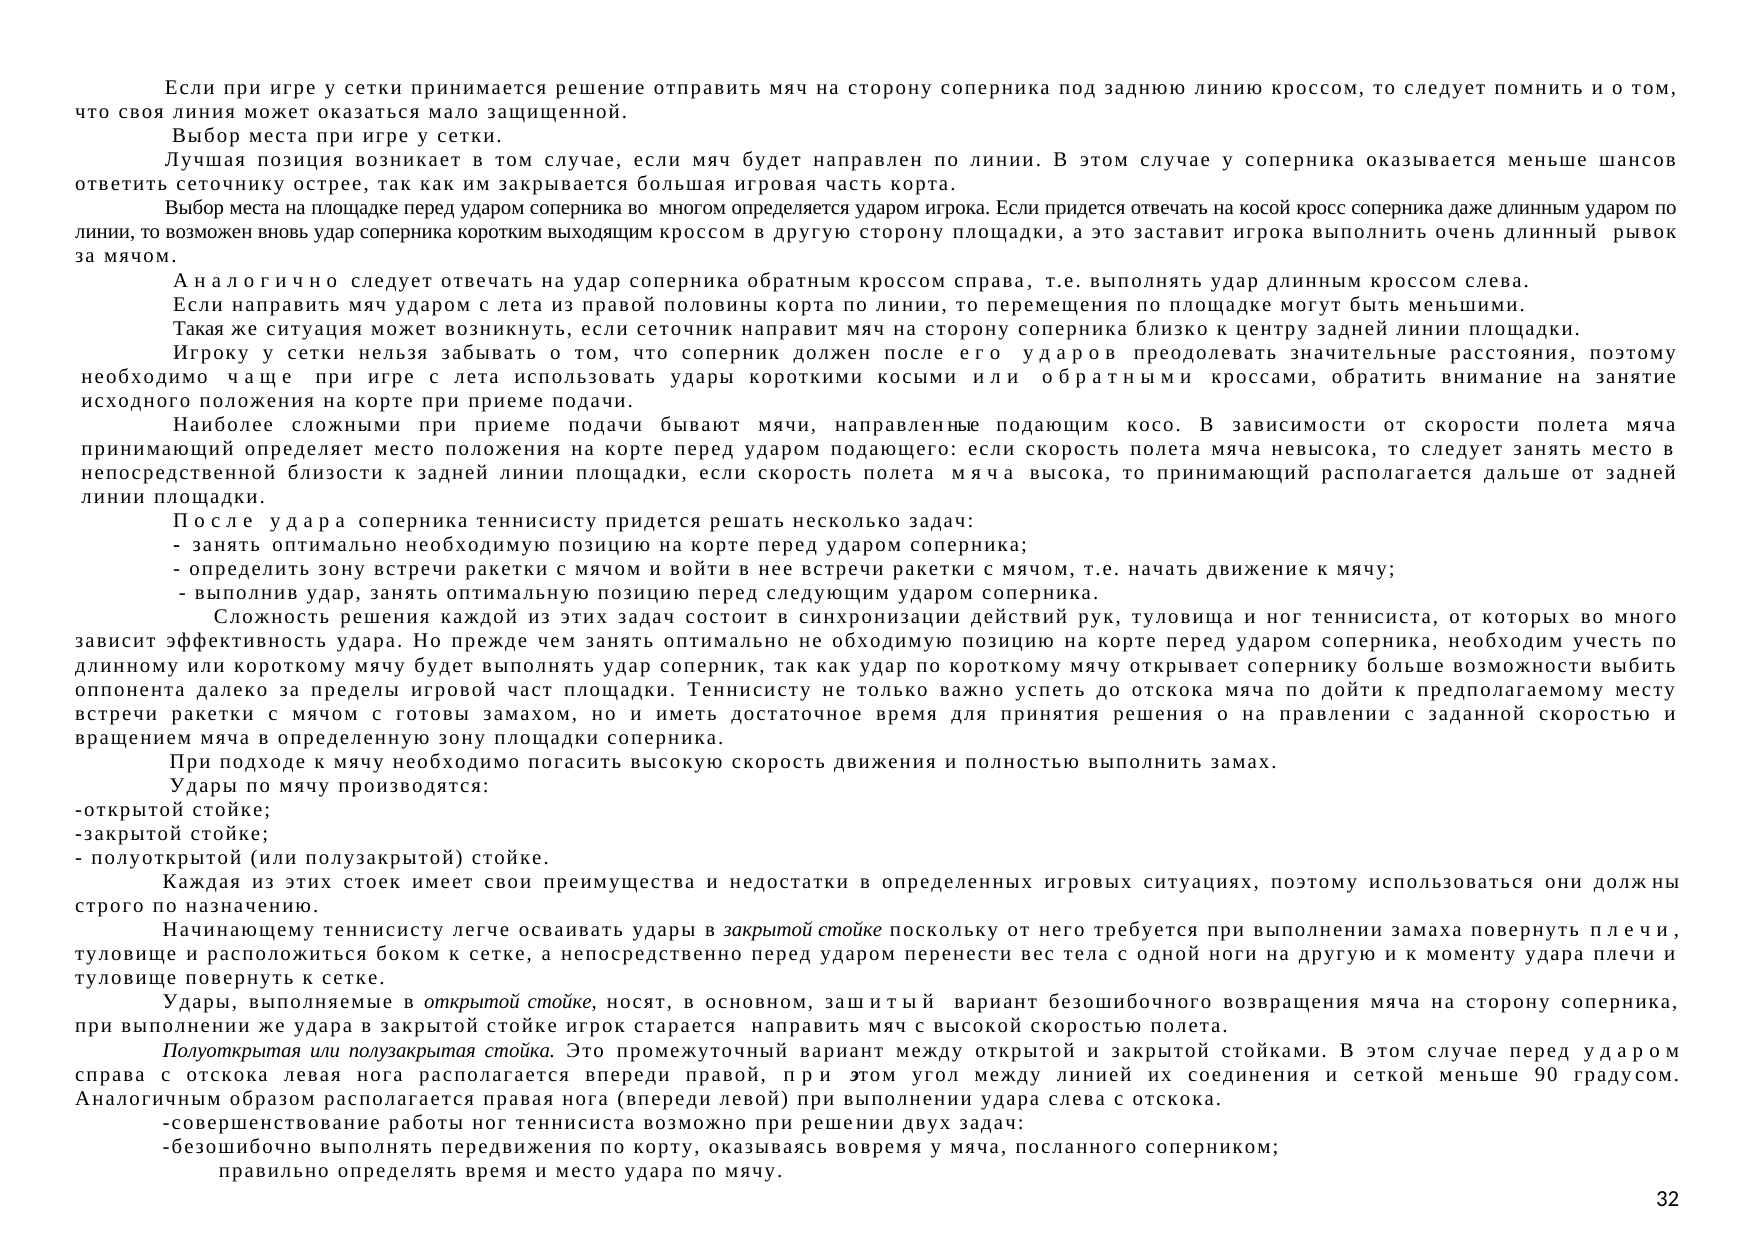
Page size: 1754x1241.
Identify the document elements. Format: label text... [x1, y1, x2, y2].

text -закрытой стойке; [75, 821, 1679, 845]
text Наиболее сложными при приеме подачи бывают мячи, направленные подающим косо. В зависимости от скорости полета мяча принимающий определяет место положения на корте перед ударом подающего: если скорость полета мяча невысока, то следует занять место в непосредственной близости к задней линии площадки, если скорость полета мяча высока, то принимающий располагается дальше от задней линии площадки. [81, 412, 1677, 508]
text Каждая из этих стоек имеет свои преимущества и недостатки в определенных игровых ситуациях, поэтому использоваться они должны строго по назначению. [75, 869, 1679, 917]
text Выбор места на площадке перед ударом соперника во многом определяется ударом игрока. Если придется отвечать на косой кросс соперника даже длинным ударом по линии, то возможен вновь удар соперника коротким выходящим кроссом в другую сторону площадки, а это заставит игрока выполнить очень длинный рывок за мячом. [75, 195, 1679, 267]
text -безошибочно выполнять передвижения по корту, оказываясь вовремя у мяча, посланного соперником; [162, 1134, 1679, 1158]
text Удары, выполняемые в открытой стойке, носят, в основном, зашитый вариант безошибочного возвращения мяча на сторону соперника, при выполнении же удара в закрытой стойке игрок старается направить мяч с высокой скоростью полета. [75, 989, 1679, 1037]
text - определить зону встречи ракетки с мячом и войти в нее встречи ракетки с мячом, т.е. начать движение к мячу; [81, 556, 1677, 580]
text Сложность решения каждой из этих задач состоит в синхронизации действий рук, туловища и ног теннисиста, от которых во много зависит эффективность удара. Но прежде чем занять оптимально не обходимую позицию на корте перед ударом соперника, необходим учесть по длинному или короткому мячу будет выполнять удар соперник, так как удар по короткому мячу открывает сопернику больше возможности выбить оппонента далеко за пределы игровой част площадки. Теннисисту не только важно успеть до отскока мяча по дойти к предполагаемому месту встречи ракетки с мячом с готовы замахом, но и иметь достаточное время для принятия решения о на правлении с заданной скоростью и вращением мяча в определенную зону площадки соперника. [75, 604, 1679, 749]
text Такая же ситуация может возникнуть, если сеточник направит мяч на сторону соперника близко к центру задней линии площадки. [81, 316, 1677, 340]
text Если направить мяч ударом с лета из правой половины корта по линии, то перемещения по площадке могут быть меньшими. [81, 292, 1677, 316]
text - выполнив удар, занять оптимальную позицию перед следующим ударом соперника. [178, 580, 1679, 604]
text Если при игре у сетки принимается решение отправить мяч на сторону соперника под заднюю линию кроссом, то следует помнить и о том, что своя линия может оказаться мало защищенной. [75, 75, 1679, 123]
text Начинающему теннисисту легче осваивать удары в закрытой стойке поскольку от него требуется при выполнении замаха повернуть плечи, туловище и расположиться боком к сетке, а непосредственно перед ударом перенести вес тела с одной ноги на другую и к моменту удара плечи и туловище повернуть к сетке. [75, 917, 1679, 989]
text Выбор места при игре у сетки. [75, 123, 1679, 147]
text Лучшая позиция возникает в том случае, если мяч будет направлен по линии. В этом случае у соперника оказывается меньше шансов ответить сеточнику острее, так как им закрывается большая игровая часть корта. [75, 147, 1679, 195]
text Удары по мячу производятся: [75, 773, 1679, 797]
text Аналогично следует отвечать на удар соперника обратным кроссом справа, т.е. выполнять удар длинным кроссом слева. [81, 267, 1677, 292]
text Полуоткрытая или полузакрытая стойка. Это промежуточный вариант между открытой и закрытой стойками. В этом случае перед ударом справа с отскока левая нога располагается впереди правой, при этом угол между линией их соединения и сеткой меньше 90 градусом. Аналогичным образом располагается правая нога (впереди левой) при выполнении удара слева с отскока. [75, 1037, 1679, 1110]
text правильно определять время и место удара по мячу. [75, 1158, 1679, 1182]
text -открытой стойке; [75, 797, 1679, 821]
text - занять оптимально необходимую позицию на корте перед ударом соперника; [81, 532, 1677, 556]
text -совершенствование работы ног теннисиста возможно при решении двух задач: [162, 1110, 1679, 1134]
text После удара соперника теннисисту придется решать несколько задач: [81, 508, 1677, 532]
text При подходе к мячу необходимо погасить высокую скорость движения и полностью выполнить замах. [75, 749, 1679, 773]
text Игроку у сетки нельзя забывать о том, что соперник должен после его ударов преодолевать значительные расстояния, поэтому необходимо чаще при игре с лета использовать удары короткими косыми или обратными кроссами, обратить внимание на занятие исходного положения на корте при приеме подачи. [81, 340, 1677, 412]
text - полуоткрытой (или полузакрытой) стойке. [75, 845, 1679, 869]
